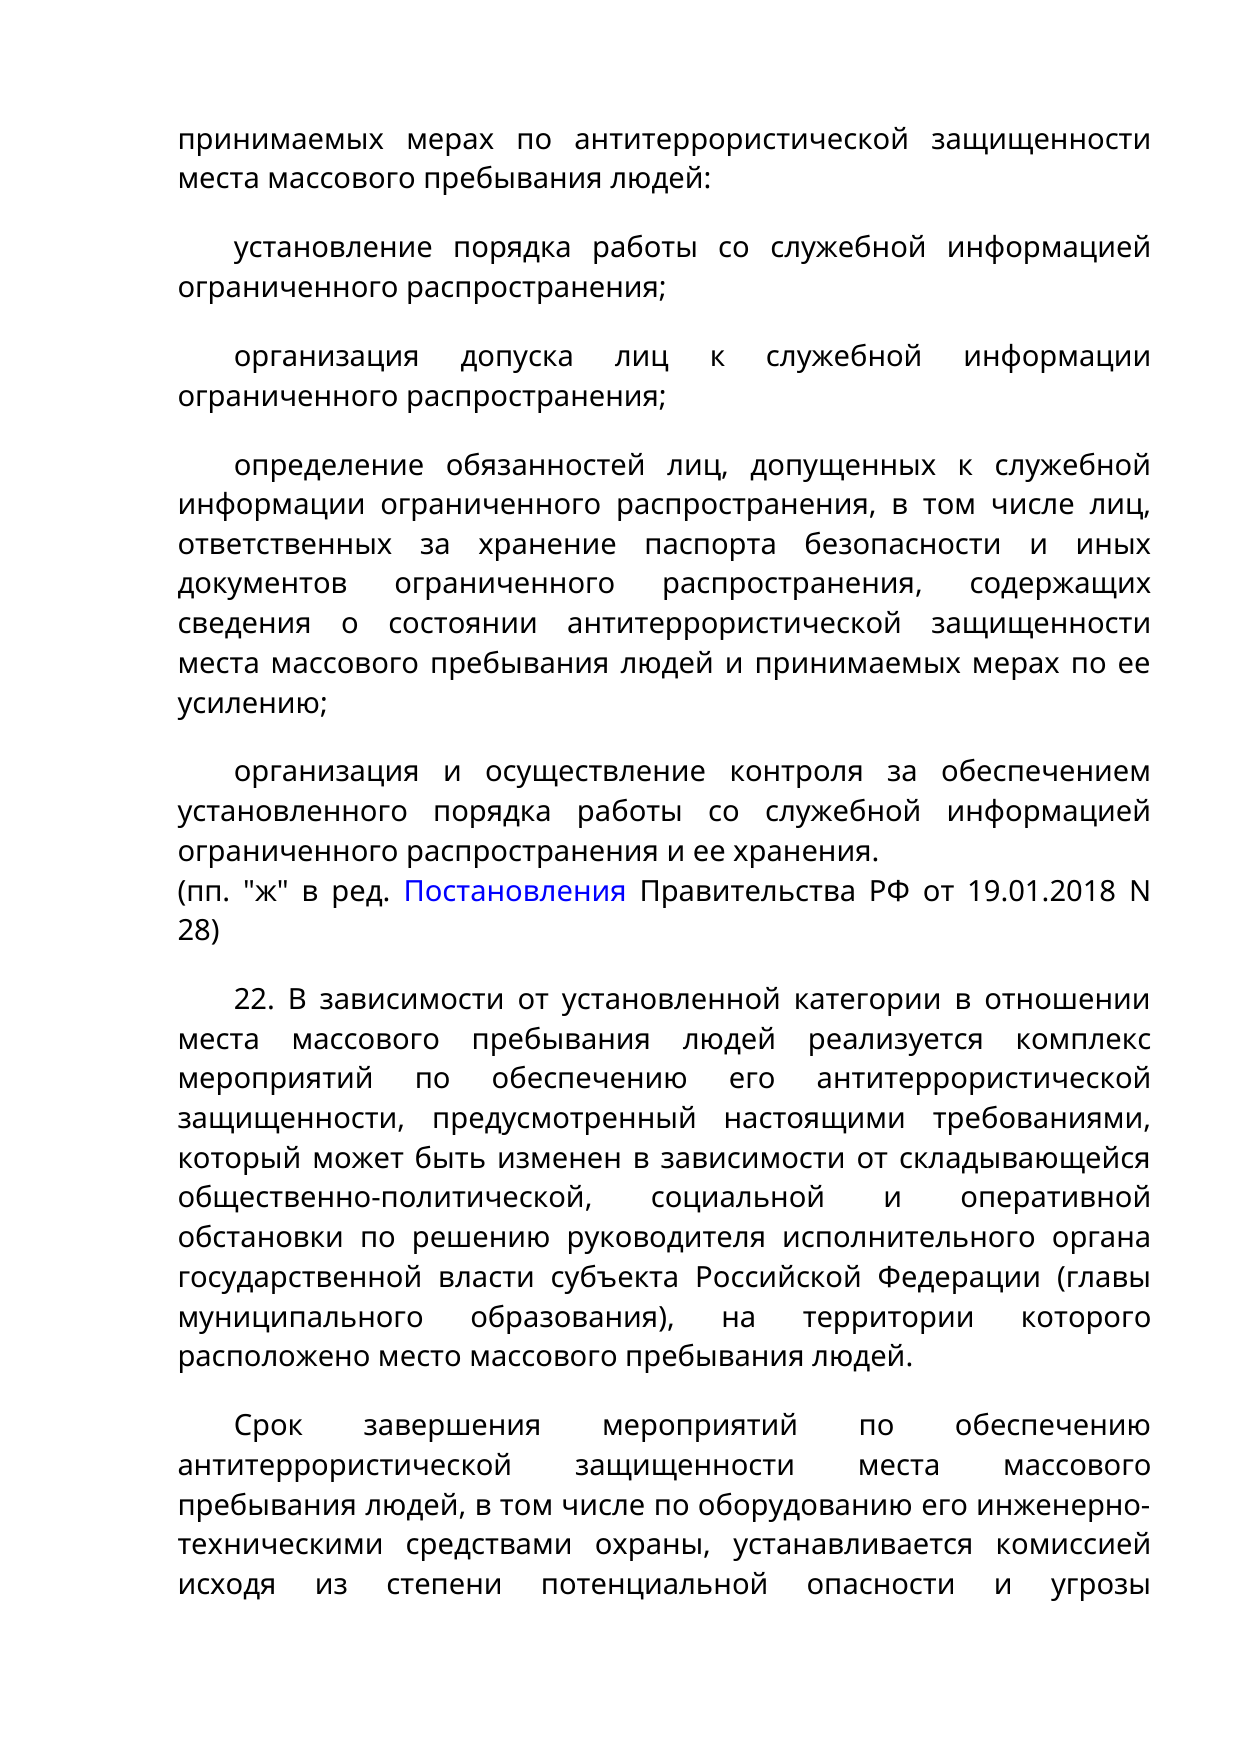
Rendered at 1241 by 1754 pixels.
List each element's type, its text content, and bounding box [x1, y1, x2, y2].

text (пп. "ж" в ред. Постановления Правительства РФ от 19.01.2018 N 28) [177, 870, 1152, 949]
text организация и осуществление контроля за обеспечением установленного порядка работы со служебной информацией ограниченного распространения и ее хранения. [177, 751, 1152, 870]
text установление порядка работы со служебной информацией ограниченного распространения; [177, 227, 1152, 306]
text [177, 118, 1152, 197]
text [177, 1404, 1152, 1603]
text организация допуска лиц к служебной информации ограниченного распространения; [177, 335, 1152, 414]
text определение обязанностей лиц, допущенных к служебной информации ограниченного распространения, в том числе лиц, ответственных за хранение паспорта безопасности и иных документов ограниченного распространения, содержащих сведения о состоянии антитеррористической защищенности места массового пребывания людей и принимаемых мерах по ее усилению; [177, 444, 1152, 722]
text 22. В зависимости от установленной категории в отношении места массового пребывания людей реализуется комплекс мероприятий по обеспечению его антитеррористической защищенности, предусмотренный настоящими требованиями, который может быть изменен в зависимости от складывающейся общественно-политической, социальной и оперативной обстановки по решению руководителя исполнительного органа государственной власти субъекта Российской Федерации (главы муниципального образования), на территории которого расположено место массового пребывания людей. [177, 978, 1152, 1375]
